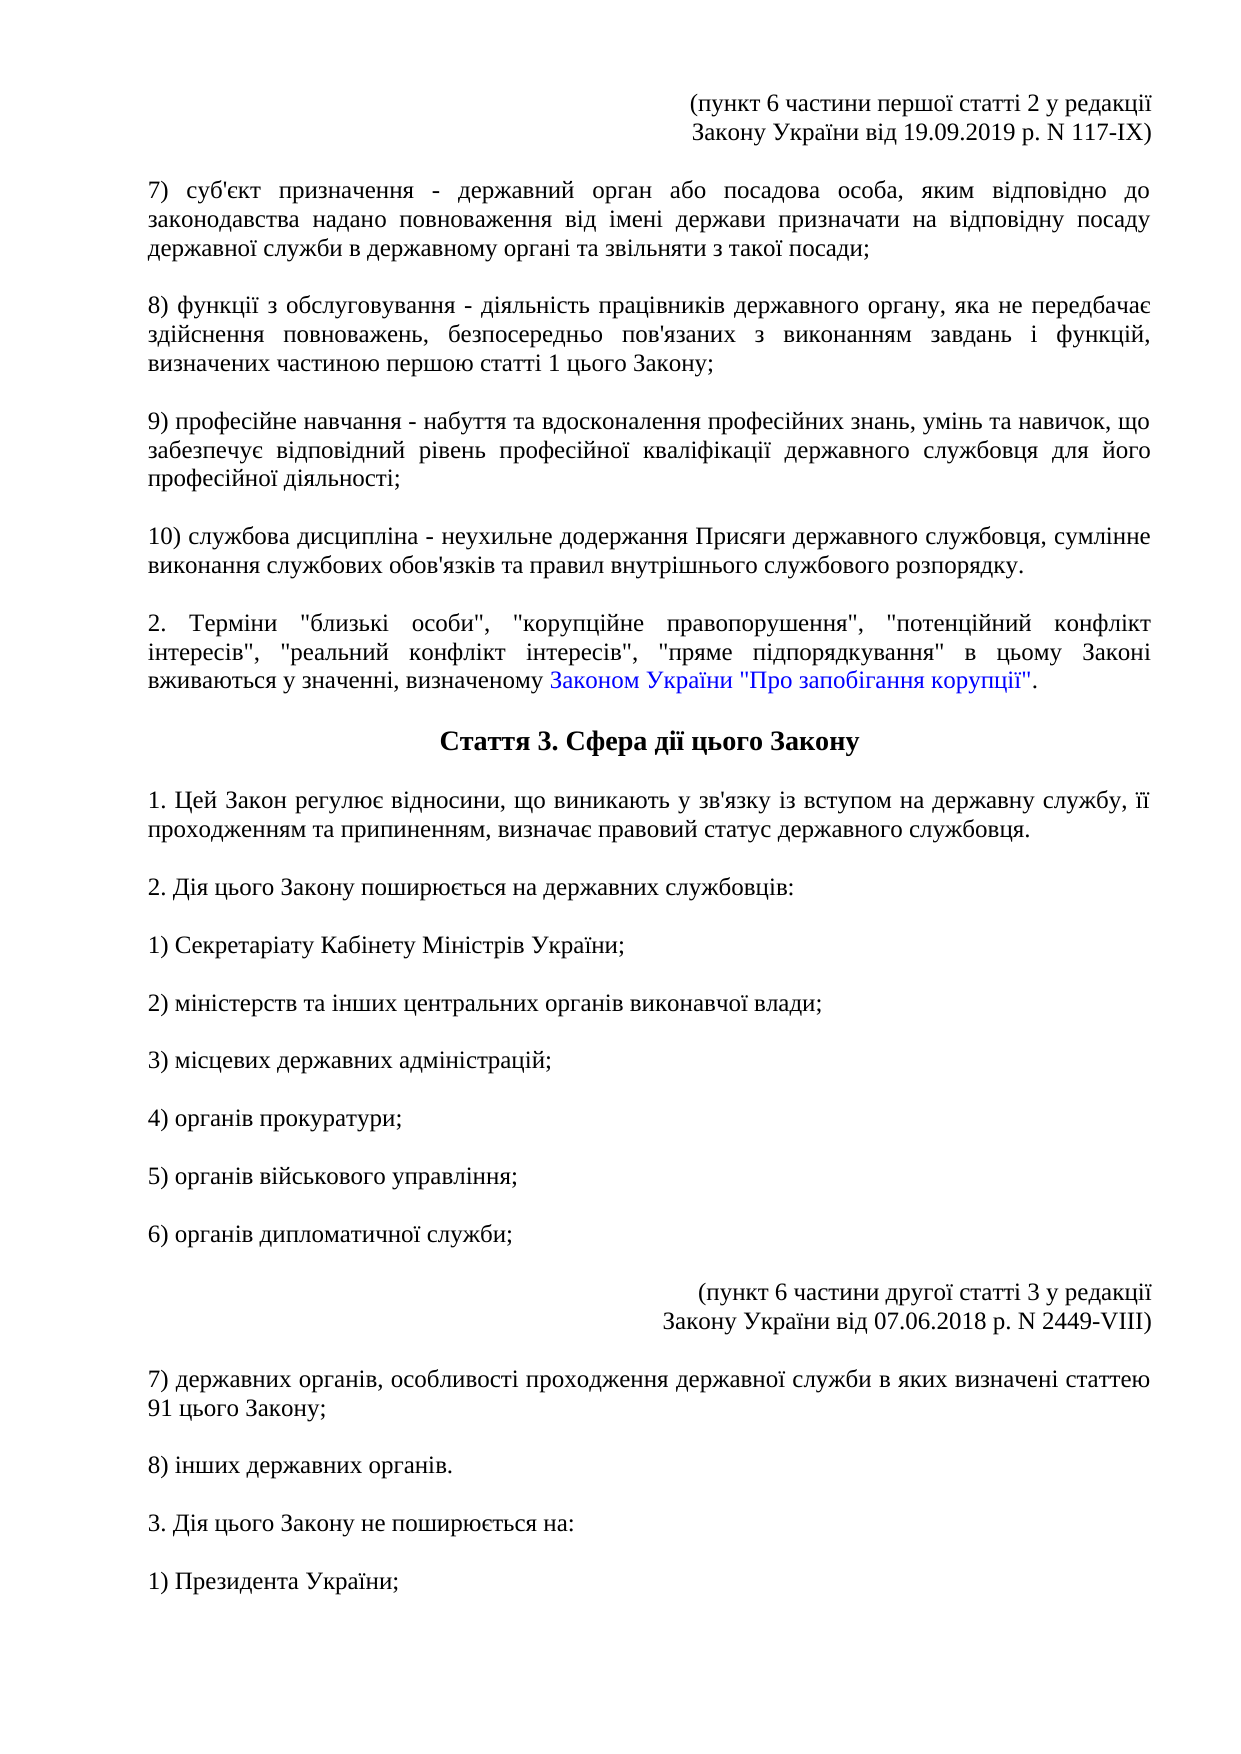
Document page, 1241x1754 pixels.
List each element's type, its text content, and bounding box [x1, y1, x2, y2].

text (пункт 6 частини другої статті 3 у редакції Закону України від 07.06.2018 р. N 2449-VIII) [148, 1277, 1152, 1335]
text 3) місцевих державних адміністрацій; [148, 1046, 1152, 1074]
text 2. Терміни "близькі особи", "корупційне правопорушення", "потенційний конфлікт інтересів", "реальний конфлікт інтересів", "пряме підпорядкування" в цьому Законі вживаються у значенні, визначеному Законом України "Про запобігання корупції". [148, 608, 1152, 694]
text 1. Цей Закон регулює відносини, що виникають у зв'язку із вступом на державну службу, її проходженням та припиненням, визначає правовий статус державного службовця. [148, 785, 1152, 843]
text 2. Дія цього Закону поширюється на державних службовців: [148, 872, 1152, 901]
text 9) професійне навчання - набуття та вдосконалення професійних знань, умінь та навичок, що забезпечує відповідний рівень професійної кваліфікації державного службовця для його професійної діяльності; [148, 406, 1152, 492]
subtitle Стаття 3. Сфера дії цього Закону [148, 723, 1152, 756]
text 10) службова дисципліна - неухильне додержання Присяги державного службовця, сумлінне виконання службових обов'язків та правил внутрішнього службового розпорядку. [148, 521, 1152, 579]
text 5) органів військового управління; [148, 1161, 1152, 1190]
text 4) органів прокуратури; [148, 1103, 1152, 1132]
text 8) інших державних органів. [148, 1451, 1152, 1479]
text 3. Дія цього Закону не поширюється на: [148, 1508, 1152, 1537]
text 1) Президента України; [148, 1566, 1152, 1595]
text (пункт 6 частини першої статті 2 у редакції Закону України від 19.09.2019 р. N 117-IX) [148, 88, 1152, 146]
text 2) міністерств та інших центральних органів виконавчої влади; [148, 988, 1152, 1016]
text 7) державних органів, особливості проходження державної служби в яких визначені статтею 91 цього Закону; [148, 1364, 1152, 1421]
text 6) органів дипломатичної служби; [148, 1219, 1152, 1248]
text 7) суб'єкт призначення - державний орган або посадова особа, яким відповідно до законодавства надано повноваження від імені держави призначати на відповідну посаду державної служби в державному органі та звільняти з такої посади; [148, 175, 1152, 261]
text 8) функції з обслуговування - діяльність працівників державного органу, яка не передбачає здійснення повноважень, безпосередньо пов'язаних з виконанням завдань і функцій, визначених частиною першою статті 1 цього Закону; [148, 291, 1152, 377]
text 1) Секретаріату Кабінету Міністрів України; [148, 930, 1152, 958]
